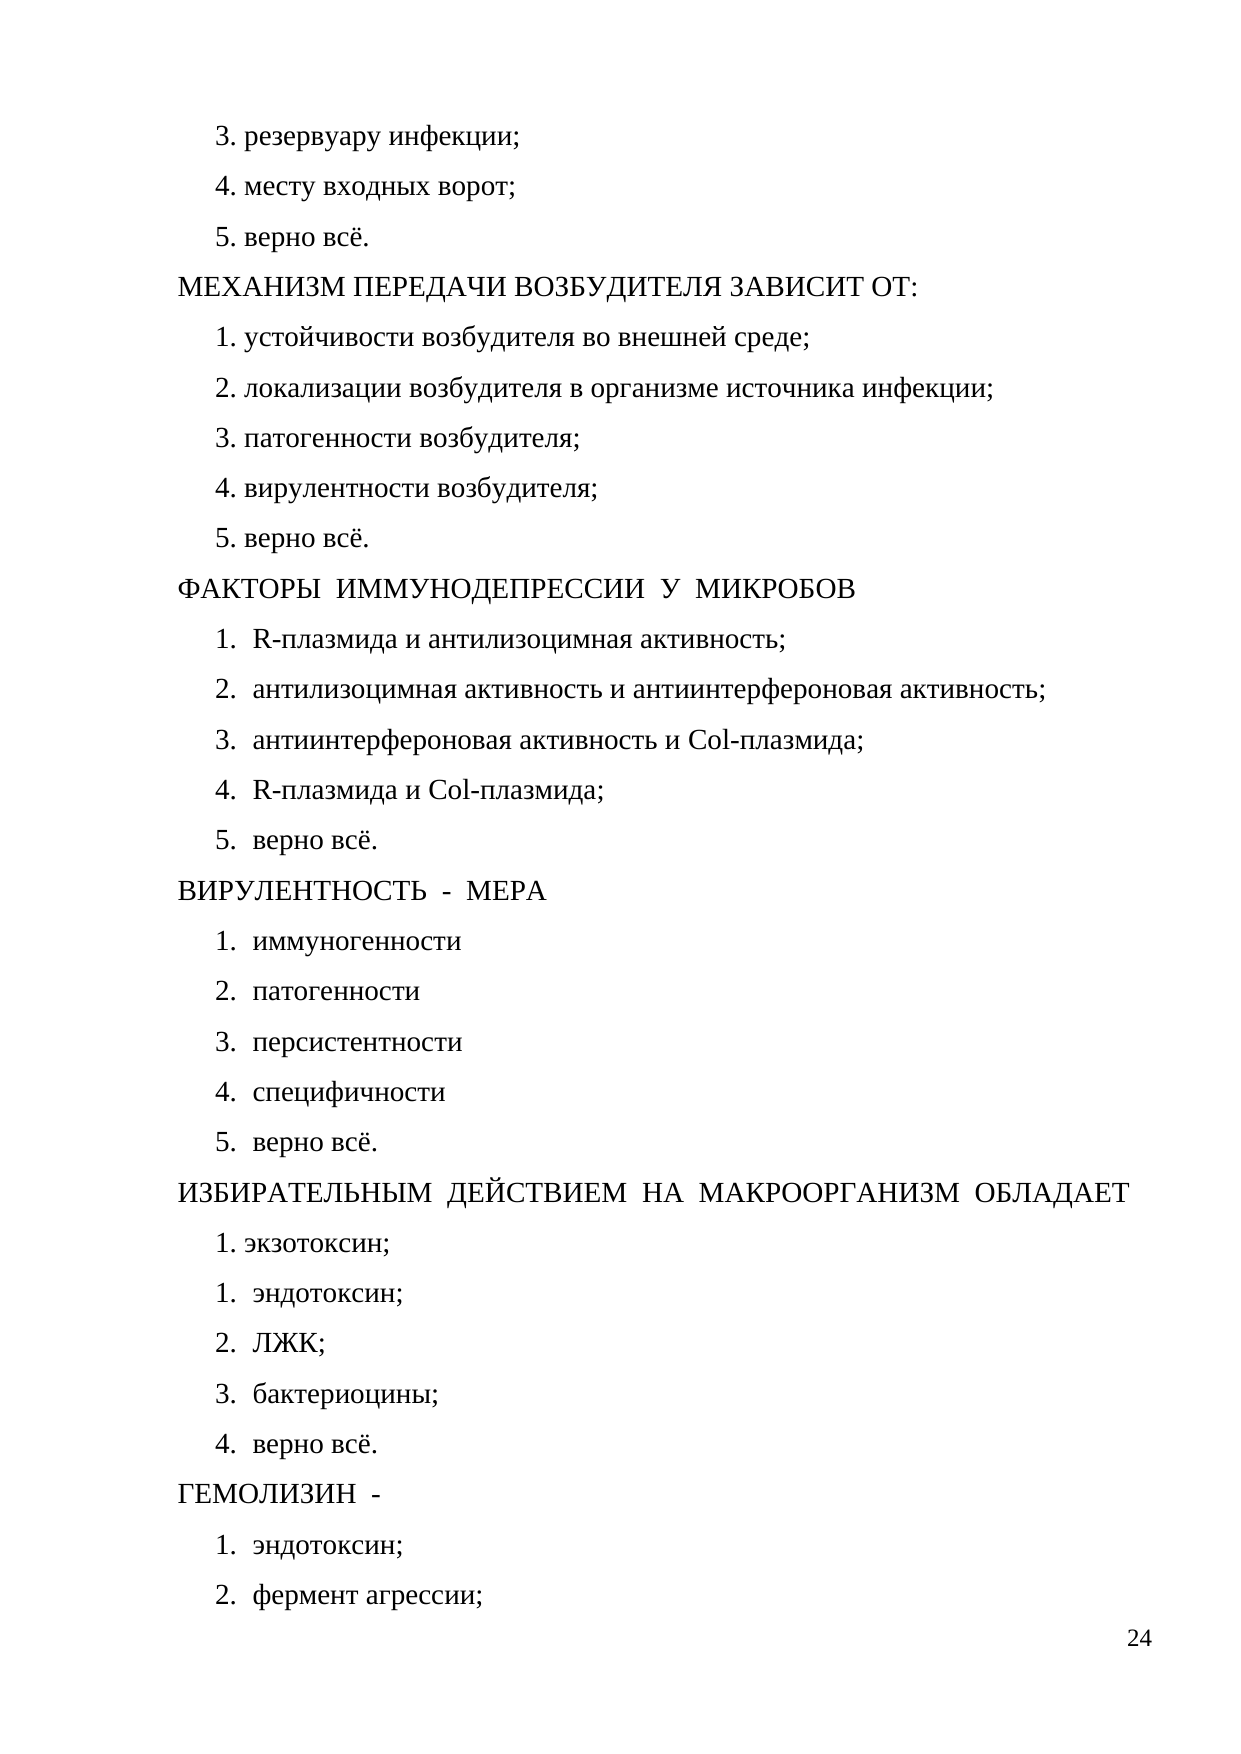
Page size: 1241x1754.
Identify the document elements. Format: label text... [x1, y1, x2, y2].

text 4. месту входных ворот; [215, 168, 1152, 202]
subtitle 1. устойчивости возбудителя во внешней среде; [215, 319, 1152, 353]
list ЛЖК; [215, 1326, 1152, 1359]
list верно всё. [215, 1426, 1152, 1460]
text 3. резервуару инфекции; [215, 118, 1152, 152]
list специфичности [215, 1074, 1152, 1108]
list верно всё. [215, 822, 1152, 856]
text 1. экзотоксин; [215, 1225, 1152, 1258]
text 4. вирулентности возбудителя; [215, 470, 1152, 504]
list R-плазмида и антилизоцимная активность; [215, 621, 1152, 655]
list антиинтерфероновая активность и Col-плазмида; [215, 722, 1152, 755]
text ФАКТОРЫ ИММУНОДЕПРЕССИИ У МИКРОБОВ [177, 571, 1152, 604]
list эндотоксин; [215, 1275, 1152, 1309]
list иммуногенности [215, 923, 1152, 957]
list персистентности [215, 1024, 1152, 1057]
list R-плазмида и Col-плазмида; [215, 772, 1152, 806]
list фермент агрессии; [215, 1577, 1152, 1611]
text ГЕМОЛИЗИН - [177, 1477, 1152, 1510]
list бактериоцины; [215, 1376, 1152, 1409]
list эндотоксин; [215, 1527, 1152, 1560]
list антилизоцимная активность и антиинтерфероновая активность; [215, 672, 1152, 705]
subtitle 3. патогенности возбудителя; [215, 420, 1152, 453]
list верно всё. [215, 1124, 1152, 1158]
text 5. верно всё. [215, 521, 1152, 554]
subtitle 2. локализации возбудителя в организме источника инфекции; [215, 370, 1152, 403]
text ВИРУЛЕНТНОСТЬ - МЕРА [177, 873, 1152, 906]
list патогенности [215, 973, 1152, 1007]
subtitle МЕХАНИЗМ ПЕРЕДАЧИ ВОЗБУДИТЕЛЯ ЗАВИСИТ ОТ: [177, 269, 1152, 303]
text ИЗБИРАТЕЛЬНЫМ ДЕЙСТВИЕМ НА МАКРООРГАНИЗМ ОБЛАДАЕТ [177, 1175, 1152, 1208]
text 5. верно всё. [215, 219, 1152, 252]
